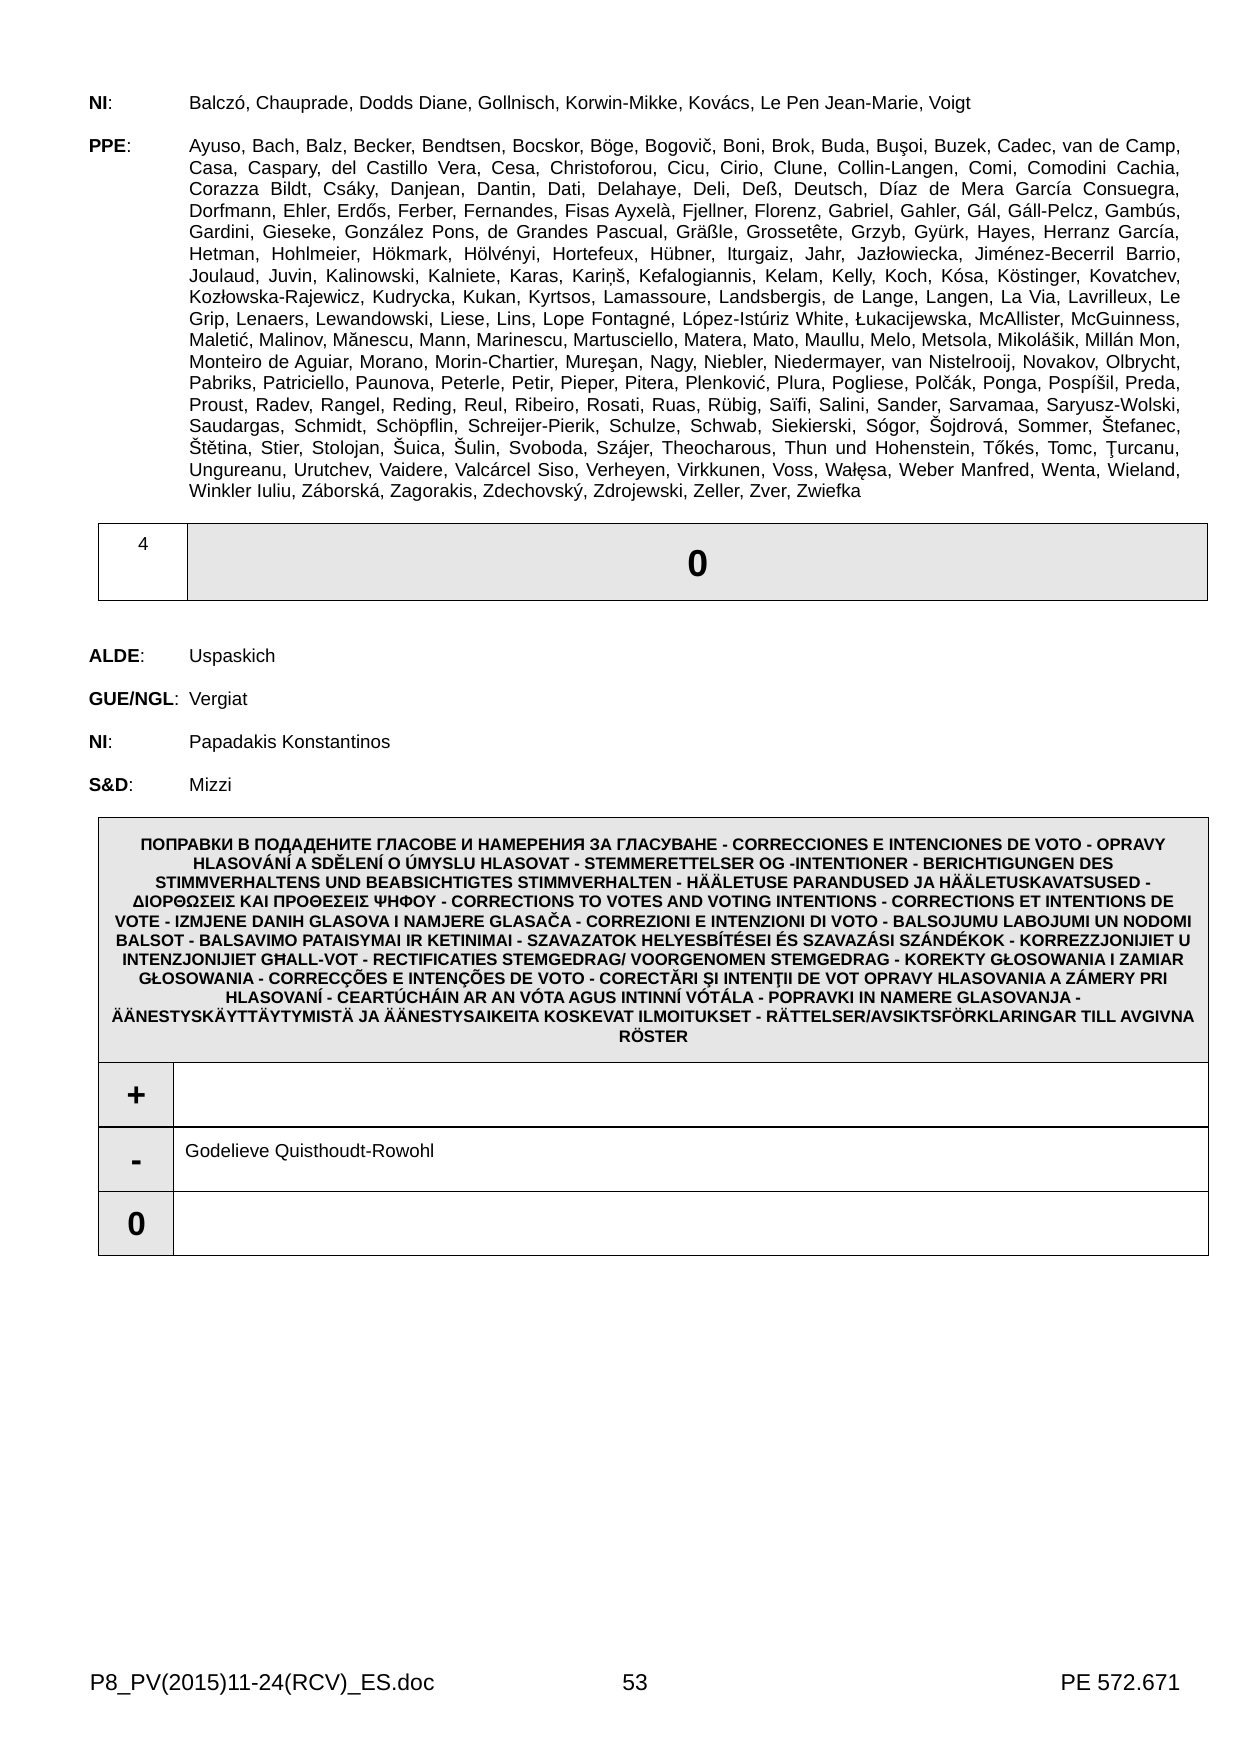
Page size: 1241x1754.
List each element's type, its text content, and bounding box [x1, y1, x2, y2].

table_header 0 [188, 524, 1207, 600]
text GUE/NGL: Vergiat [88, 688, 1181, 709]
table_cell + [99, 1063, 173, 1126]
text PPE: Ayuso, Bach, Balz, Becker, Bendtsen, Bocskor, Böge, Bogovič, Boni, Brok, Buda, Buşoi, Buzek, Cadec, van de Camp, Casa, Caspary, del Castillo Vera, Cesa, Christoforou, Cicu, Cirio, Clune, Collin-Langen, Comi, Comodini Cachia, Corazza Bildt, Csáky, Danjean, Dantin, Dati, Delahaye, Deli, Deß, Deutsch, Díaz de Mera García Consuegra, Dorfmann, Ehler, Erdős, Ferber, Fernandes, Fisas Ayxelà, Fjellner, Florenz, Gabriel, Gahler, Gál, Gáll-Pelcz, Gambús, Gardini, Gieseke, González Pons, de Grandes Pascual, Gräßle, Grossetête, Grzyb, Gyürk, Hayes, Herranz García, Hetman, Hohlmeier, Hökmark, Hölvényi, Hortefeux, Hübner, Iturgaiz, Jahr, Jazłowiecka, Jiménez-Becerril Barrio, Joulaud, Juvin, Kalinowski, Kalniete, Karas, Kariņš, Kefalogiannis, Kelam, Kelly, Koch, Kósa, Köstinger, Kovatchev, Kozłowska-Rajewicz, Kudrycka, Kukan, Kyrtsos, Lamassoure, Landsbergis, de Lange, Langen, La Via, Lavrilleux, Le Grip, Lenaers, Lewandowski, Liese, Lins, Lope Fontagné, López-Istúriz White, Łukacijewska, McAllister, McGuinness, Maletić, Malinov, Mănescu, Mann, Marinescu, Martusciello, Matera, Mato, Maullu, Melo, Metsola, Mikolášik, Millán Mon, Monteiro de Aguiar, Morano, Morin-Chartier, Mureşan, Nagy, Niebler, Niedermayer, van Nistelrooij, Novakov, Olbrycht, Pabriks, Patriciello, Paunova, Peterle, Petir, Pieper, Pitera, Plenković, Plura, Pogliese, Polčák, Ponga, Pospíšil, Preda, Proust, Radev, Rangel, Reding, Reul, Ribeiro, Rosati, Ruas, Rübig, Saïfi, Salini, Sander, Sarvamaa, Saryusz-Wolski, Saudargas, Schmidt, Schöpflin, Schreijer-Pierik, Schulze, Schwab, Siekierski, Sógor, Šojdrová, Sommer, Štefanec, Štětina, Stier, Stolojan, Šuica, Šulin, Svoboda, Szájer, Theocharous, Thun und Hohenstein, Tőkés, Tomc, Ţurcanu, Ungureanu, Urutchev, Vaidere, Valcárcel Siso, Verheyen, Virkkunen, Voss, Wałęsa, Weber Manfred, Wenta, Wieland, Winkler Iuliu, Záborská, Zagorakis, Zdechovský, Zdrojewski, Zeller, Zver, Zwiefka [88, 135, 1181, 502]
table_cell - [99, 1128, 173, 1191]
table_header 4 [99, 524, 187, 600]
table_header ПОПРАВКИ В ПОДАДЕНИТЕ ГЛАСОВЕ И НАМЕРЕНИЯ ЗА ГЛАСУВАНЕ - CORRECCIONES E INTENCIONES DE VOTO - OPRAVY HLASOVÁNÍ A SDĚLENÍ O ÚMYSLU HLASOVAT - STEMMERETTELSER OG -INTENTIONER - BERICHTIGUNGEN DES STIMMVERHALTENS UND BEABSICHTIGTES STIMMVERHALTEN - HÄÄLETUSE PARANDUSED JA HÄÄLETUSKAVATSUSED - ΔΙΟΡΘΩΣΕΙΣ ΚΑΙ ΠΡΟΘΕΣΕΙΣ ΨΗΦΟΥ - CORRECTIONS TO VOTES AND VOTING INTENTIONS - CORRECTIONS ET INTENTIONS DE VOTE - IZMJENE DANIH GLASOVA I NAMJERE GLASAČA - CORREZIONI E INTENZIONI DI VOTO - BALSOJUMU LABOJUMI UN NODOMI BALSOT - BALSAVIMO PATAISYMAI IR KETINIMAI - SZAVAZATOK HELYESBÍTÉSEI ÉS SZAVAZÁSI SZÁNDÉKOK - KORREZZJONIJIET U INTENZJONIJIET GĦALL-VOT - RECTIFICATIES STEMGEDRAG/ VOORGENOMEN STEMGEDRAG - KOREKTY GŁOSOWANIA I ZAMIAR GŁOSOWANIA - CORRECÇÕES E INTENÇÕES DE VOTO - CORECTĂRI ŞI INTENŢII DE VOT OPRAVY HLASOVANIA A ZÁMERY PRI HLASOVANÍ - CEARTÚCHÁIN AR AN VÓTA AGUS INTINNÍ VÓTÁLA - POPRAVKI IN NAMERE GLASOVANJA - ÄÄNESTYSKÄYTTÄYTYMISTÄ JA ÄÄNESTYSAIKEITA KOSKEVAT ILMOITUKSET - RÄTTELSER/AVSIKTSFÖRKLARINGAR TILL AVGIVNA RÖSTER [99, 818, 1208, 1062]
text ALDE: Uspaskich [88, 644, 1181, 666]
table_cell 0 [99, 1192, 173, 1255]
table_cell [174, 1192, 1208, 1255]
text S&D: Mizzi [88, 774, 1181, 796]
text NI: Papadakis Konstantinos [88, 731, 1181, 752]
table_cell Godelieve Quisthoudt-Rowohl [174, 1128, 1208, 1191]
table_cell [174, 1063, 1208, 1126]
text NI: Balczó, Chauprade, Dodds Diane, Gollnisch, Korwin-Mikke, Kovács, Le Pen Jean-Marie, Voigt [88, 92, 1181, 113]
